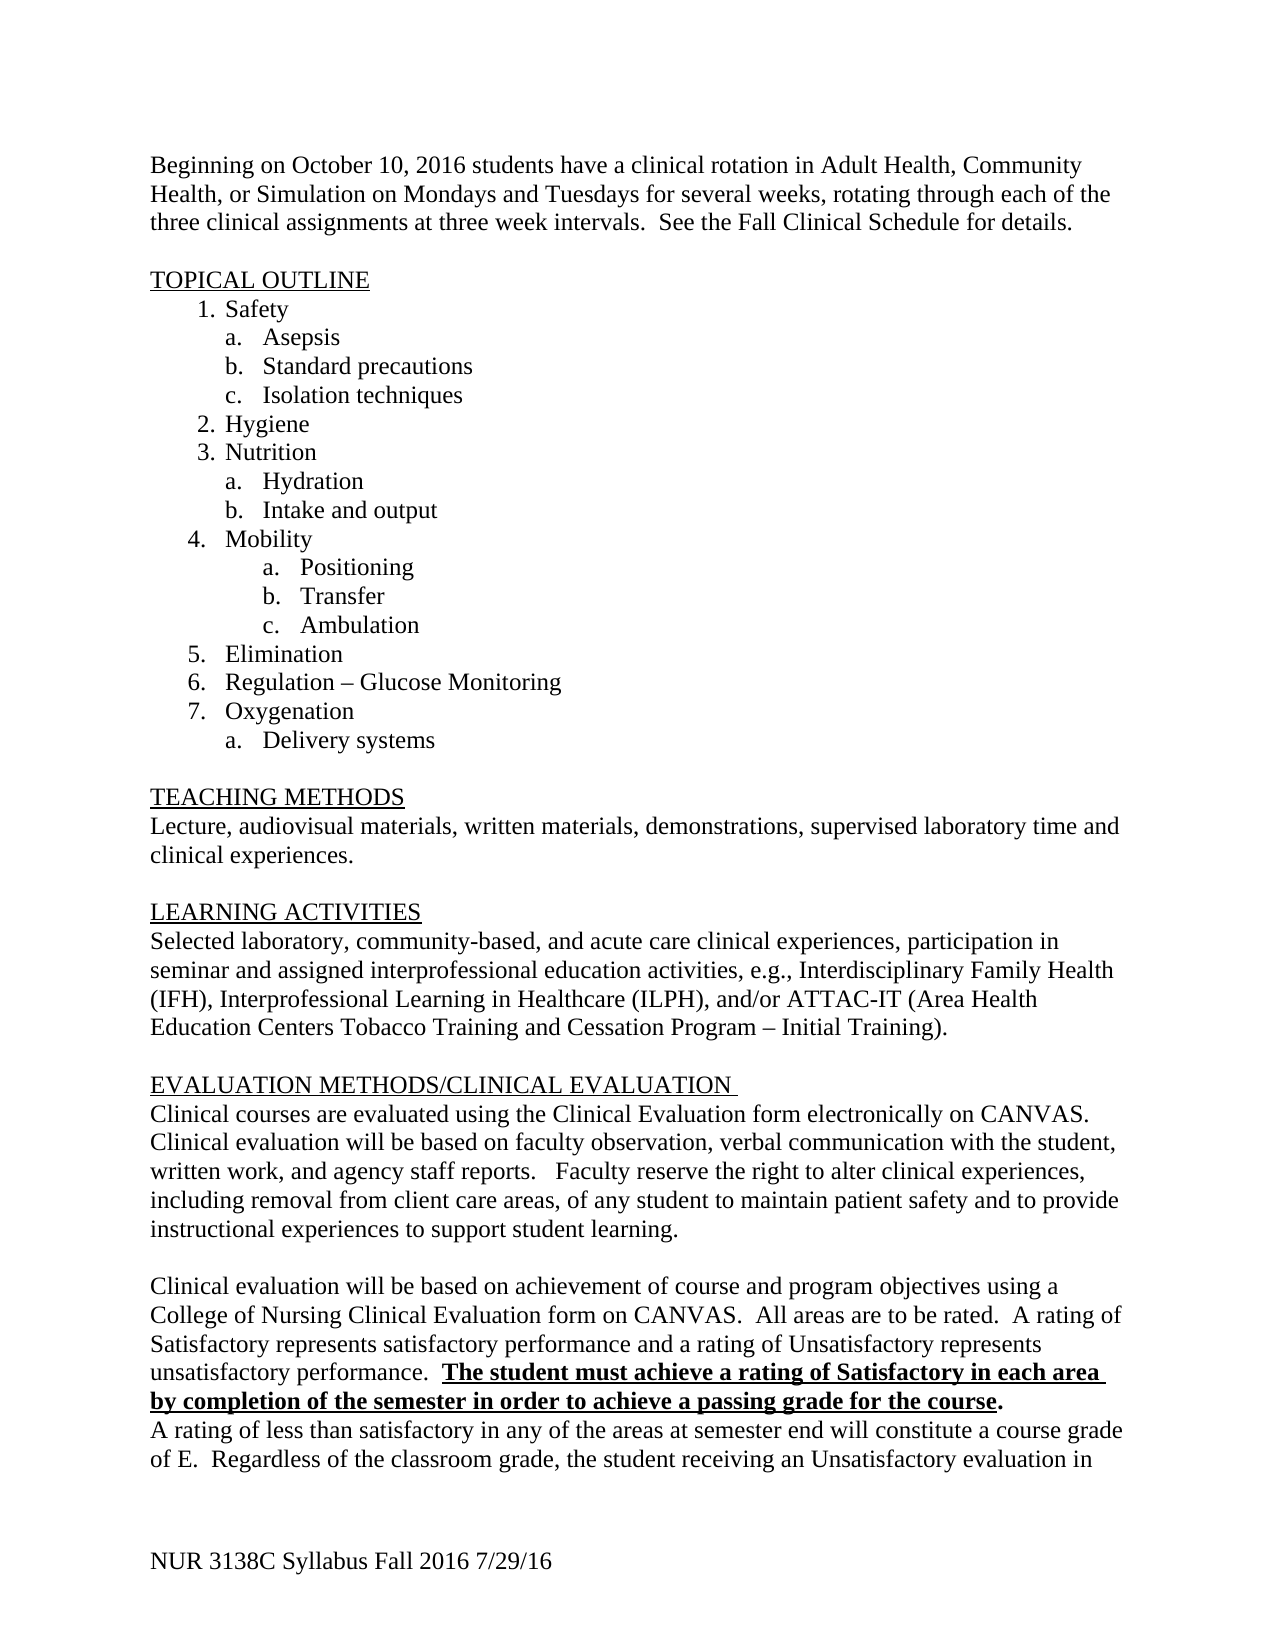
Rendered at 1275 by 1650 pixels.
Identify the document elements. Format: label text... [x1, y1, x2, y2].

list Positioning [262, 552, 1125, 581]
list Transfer [262, 581, 1125, 610]
text Lecture, audiovisual materials, written materials, demonstrations, supervised laboratory time and clinical experiences. [150, 811, 1125, 869]
list Hygiene [197, 409, 1125, 437]
list Isolation techniques [225, 380, 1125, 409]
list Intake and output [225, 495, 1125, 524]
text LEARNING ACTIVITIES [150, 897, 1125, 926]
list Delivery systems [225, 725, 1125, 754]
text TEACHING METHODS [150, 782, 1125, 811]
list Ambulation [262, 610, 1125, 639]
list Mobility [187, 524, 1125, 552]
list Safety [197, 294, 1125, 322]
text Selected laboratory, community-based, and acute care clinical experiences, participation in seminar and assigned interprofessional education activities, e.g., Interdisciplinary Family Health (IFH), Interprofessional Learning in Healthcare (ILPH), and/or ATTAC-IT (Area Health Education Centers Tobacco Training and Cessation Program – Initial Training). [150, 926, 1125, 1041]
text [150, 150, 1125, 236]
list Asepsis [225, 322, 1125, 351]
text TOPICAL OUTLINE [150, 265, 1125, 294]
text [150, 1271, 1125, 1472]
text EVALUATION METHODS/CLINICAL EVALUATION [150, 1070, 1125, 1099]
list Elimination [187, 639, 1125, 667]
list Oxygenation [187, 696, 1125, 725]
text Clinical courses are evaluated using the Clinical Evaluation form electronically on CANVAS. Clinical evaluation will be based on faculty observation, verbal communication with the student, written work, and agency staff reports. Faculty reserve the right to alter clinical experiences, including removal from client care areas, of any student to maintain patient safety and to provide instructional experiences to support student learning. [150, 1099, 1125, 1242]
list Hydration [225, 466, 1125, 495]
list Nutrition [197, 437, 1125, 466]
list Regulation – Glucose Monitoring [187, 667, 1125, 696]
list Standard precautions [225, 351, 1125, 380]
